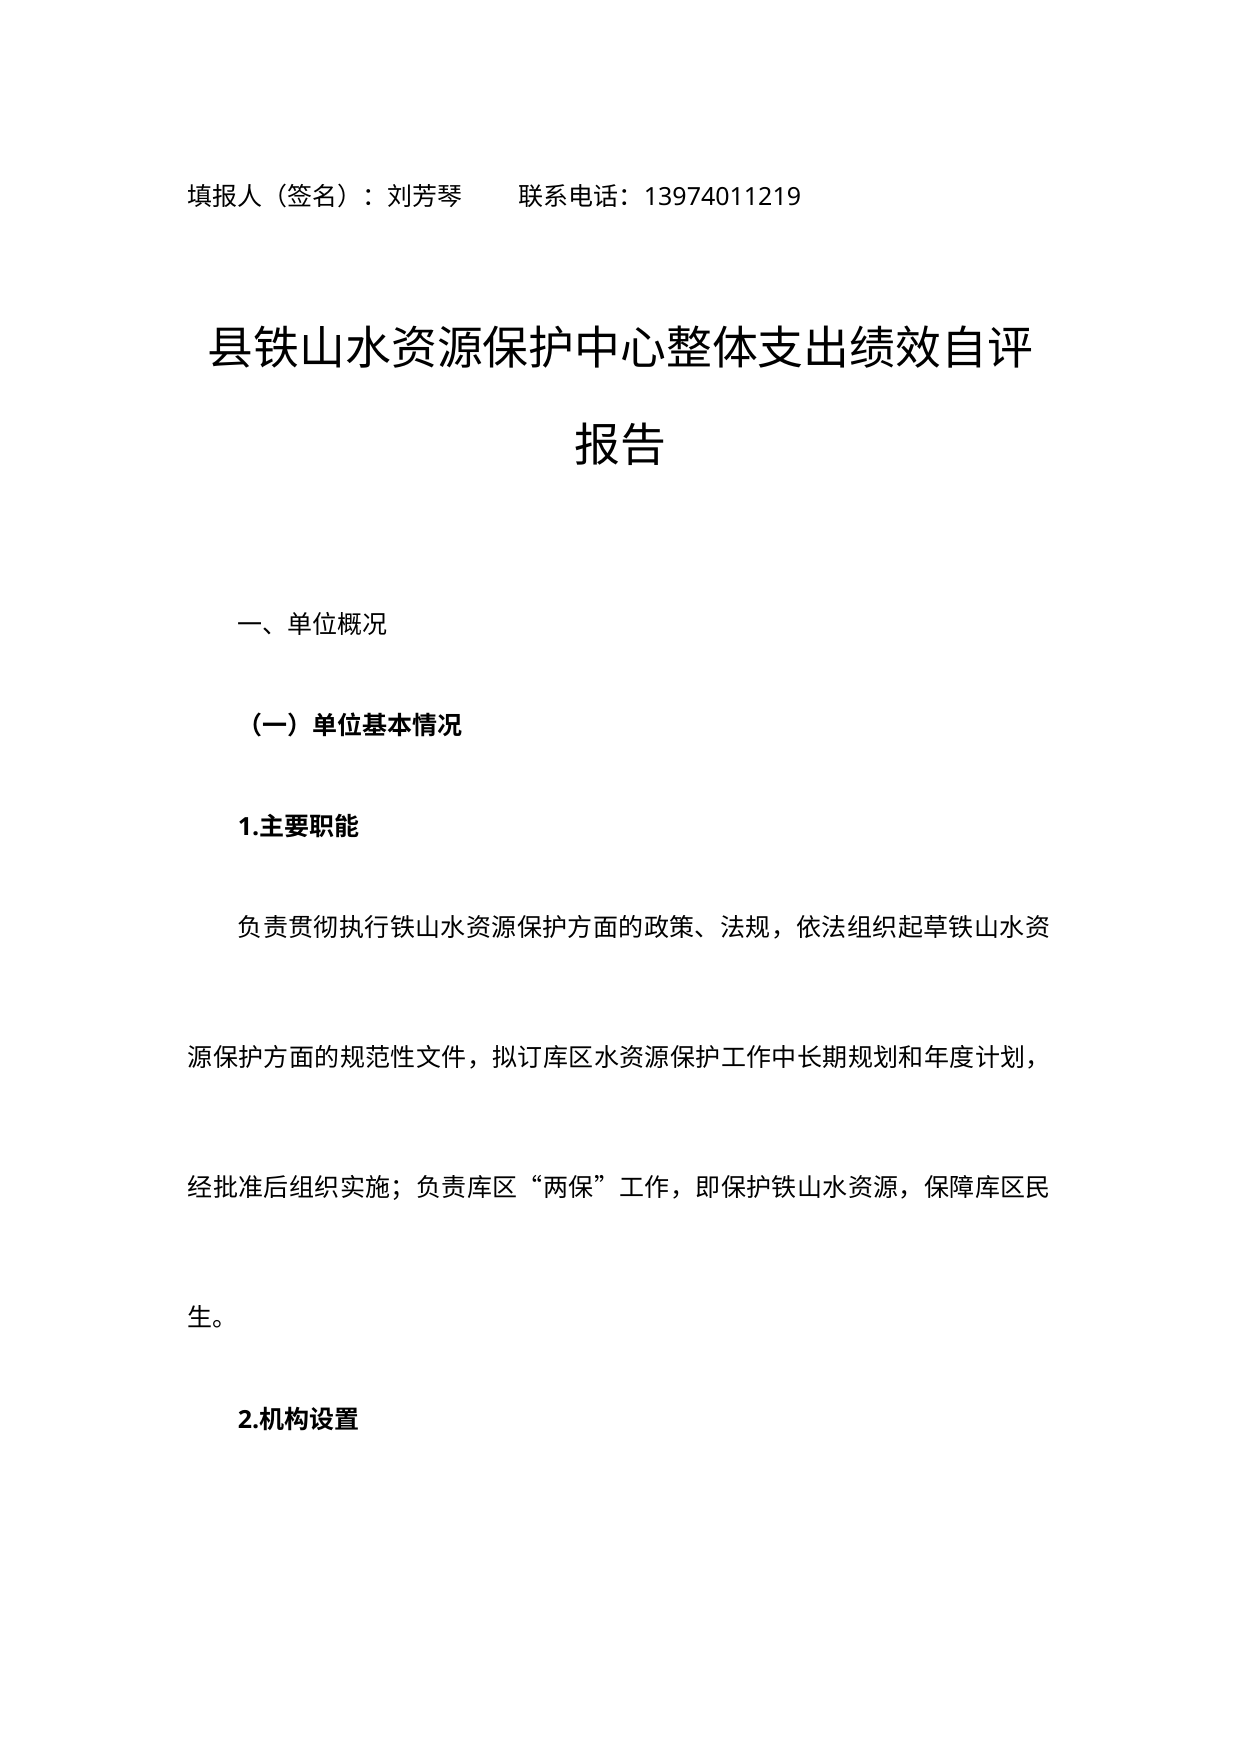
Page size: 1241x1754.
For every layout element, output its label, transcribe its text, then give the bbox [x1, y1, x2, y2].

text 负责贯彻执行铁山水资源保护方面的政策、法规，依法组织起草铁山水资源保护方面的规范性文件，拟订库区水资源保护工作中长期规划和年度计划，经批准后组织实施；负责库区“两保”工作，即保护铁山水资源，保障库区民生。 [187, 893, 1053, 1348]
text 县铁山水资源保护中心整体支出绩效自评报告 [187, 296, 1053, 491]
text 填报人（签名）：刘芳琴 联系电话：13974011219 [187, 162, 1053, 227]
text （一）单位基本情况 [187, 691, 1053, 756]
text 2.机构设置 [187, 1385, 1053, 1450]
text 一、单位概况 [187, 590, 1053, 655]
text 1.主要职能 [187, 792, 1053, 857]
